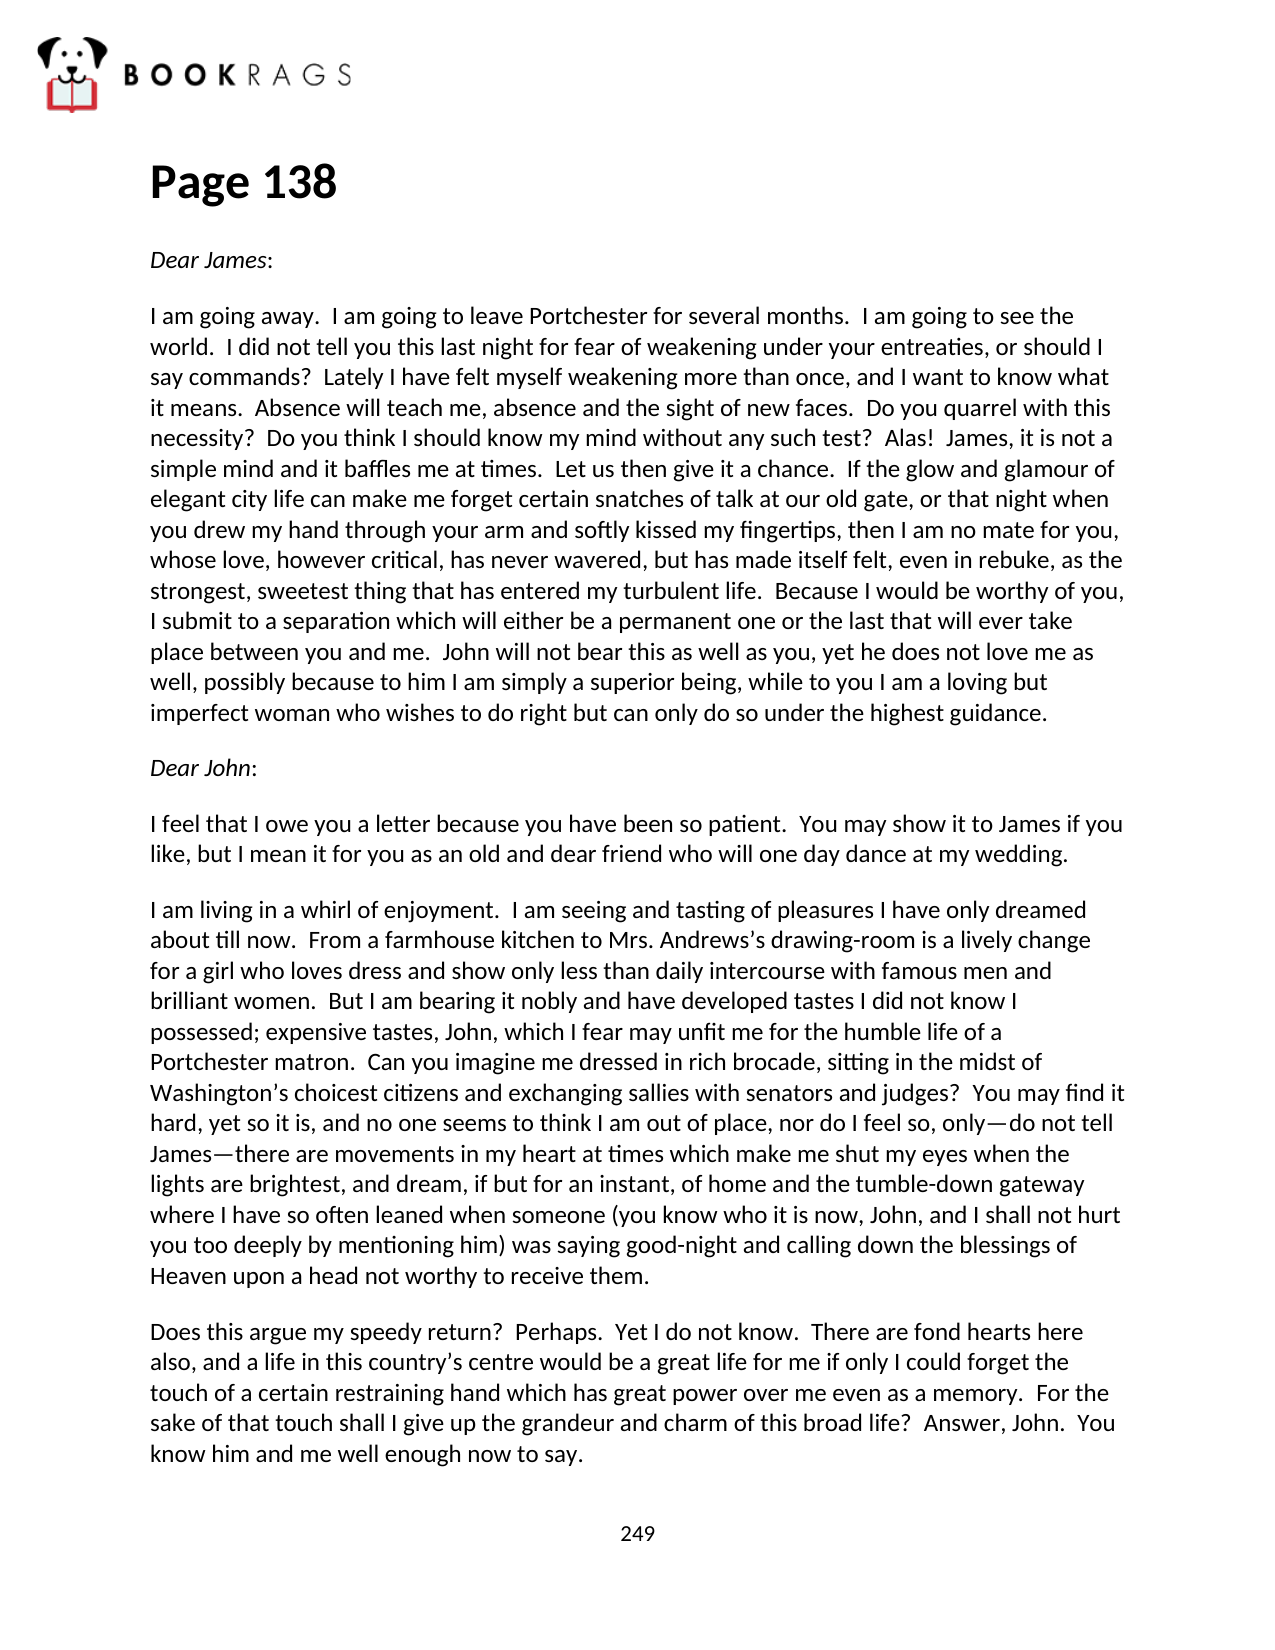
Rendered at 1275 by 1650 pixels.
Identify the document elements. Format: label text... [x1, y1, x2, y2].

text Does this argue my speedy return? Perhaps. Yet I do not know. There are fond hearts here also, and a life in this country’s centre would be a great life for me if only I could forget the touch of a certain restraining hand which has great power over me even as a memory. For the sake of that touch shall I give up the grandeur and charm of this broad life? Answer, John. You know him and me well enough now to say. [150, 1316, 1125, 1468]
text Dear James: [150, 244, 1125, 275]
text I am living in a whirl of enjoyment. I am seeing and tasting of pleasures I have only dreamed about till now. From a farmhouse kitchen to Mrs. Andrews’s drawing-room is a lively change for a girl who loves dress and show only less than daily intercourse with famous men and brilliant women. But I am bearing it nobly and have developed tastes I did not know I possessed; expensive tastes, John, which I fear may unfit me for the humble life of a Portchester matron. Can you imagine me dressed in rich brocade, sitting in the midst of Washington’s choicest citizens and exchanging sallies with senators and judges? You may find it hard, yet so it is, and no one seems to think I am out of place, nor do I feel so, only—­do not tell James—­there are movements in my heart at times which make me shut my eyes when the lights are brightest, and dream, if but for an instant, of home and the tumble-down gateway where I have so often leaned when someone (you know who it is now, John, and I shall not hurt you too deeply by mentioning him) was saying good-night and calling down the blessings of Heaven upon a head not worthy to receive them. [150, 894, 1125, 1291]
text I am going away. I am going to leave Portchester for several months. I am going to see the world. I did not tell you this last night for fear of weakening under your entreaties, or should I say commands? Lately I have felt myself weakening more than once, and I want to know what it means. Absence will teach me, absence and the sight of new faces. Do you quarrel with this necessity? Do you think I should know my mind without any such test? Alas! James, it is not a simple mind and it baffles me at times. Let us then give it a chance. If the glow and glamour of elegant city life can make me forget certain snatches of talk at our old gate, or that night when you drew my hand through your arm and softly kissed my fingertips, then I am no mate for you, whose love, however critical, has never wavered, but has made itself felt, even in rebuke, as the strongest, sweetest thing that has entered my turbulent life. Because I would be worthy of you, I submit to a separation which will either be a permanent one or the last that will ever take place between you and me. John will not bear this as well as you, yet he does not love me as well, possibly because to him I am simply a superior being, while to you I am a loving but imperfect woman who wishes to do right but can only do so under the highest guidance. [150, 300, 1125, 727]
text I feel that I owe you a letter because you have been so patient. You may show it to James if you like, but I mean it for you as an old and dear friend who will one day dance at my wedding. [150, 808, 1125, 869]
text Page 138 [150, 150, 1125, 211]
picture [37, 37, 351, 113]
text Dear John: [150, 752, 1125, 783]
